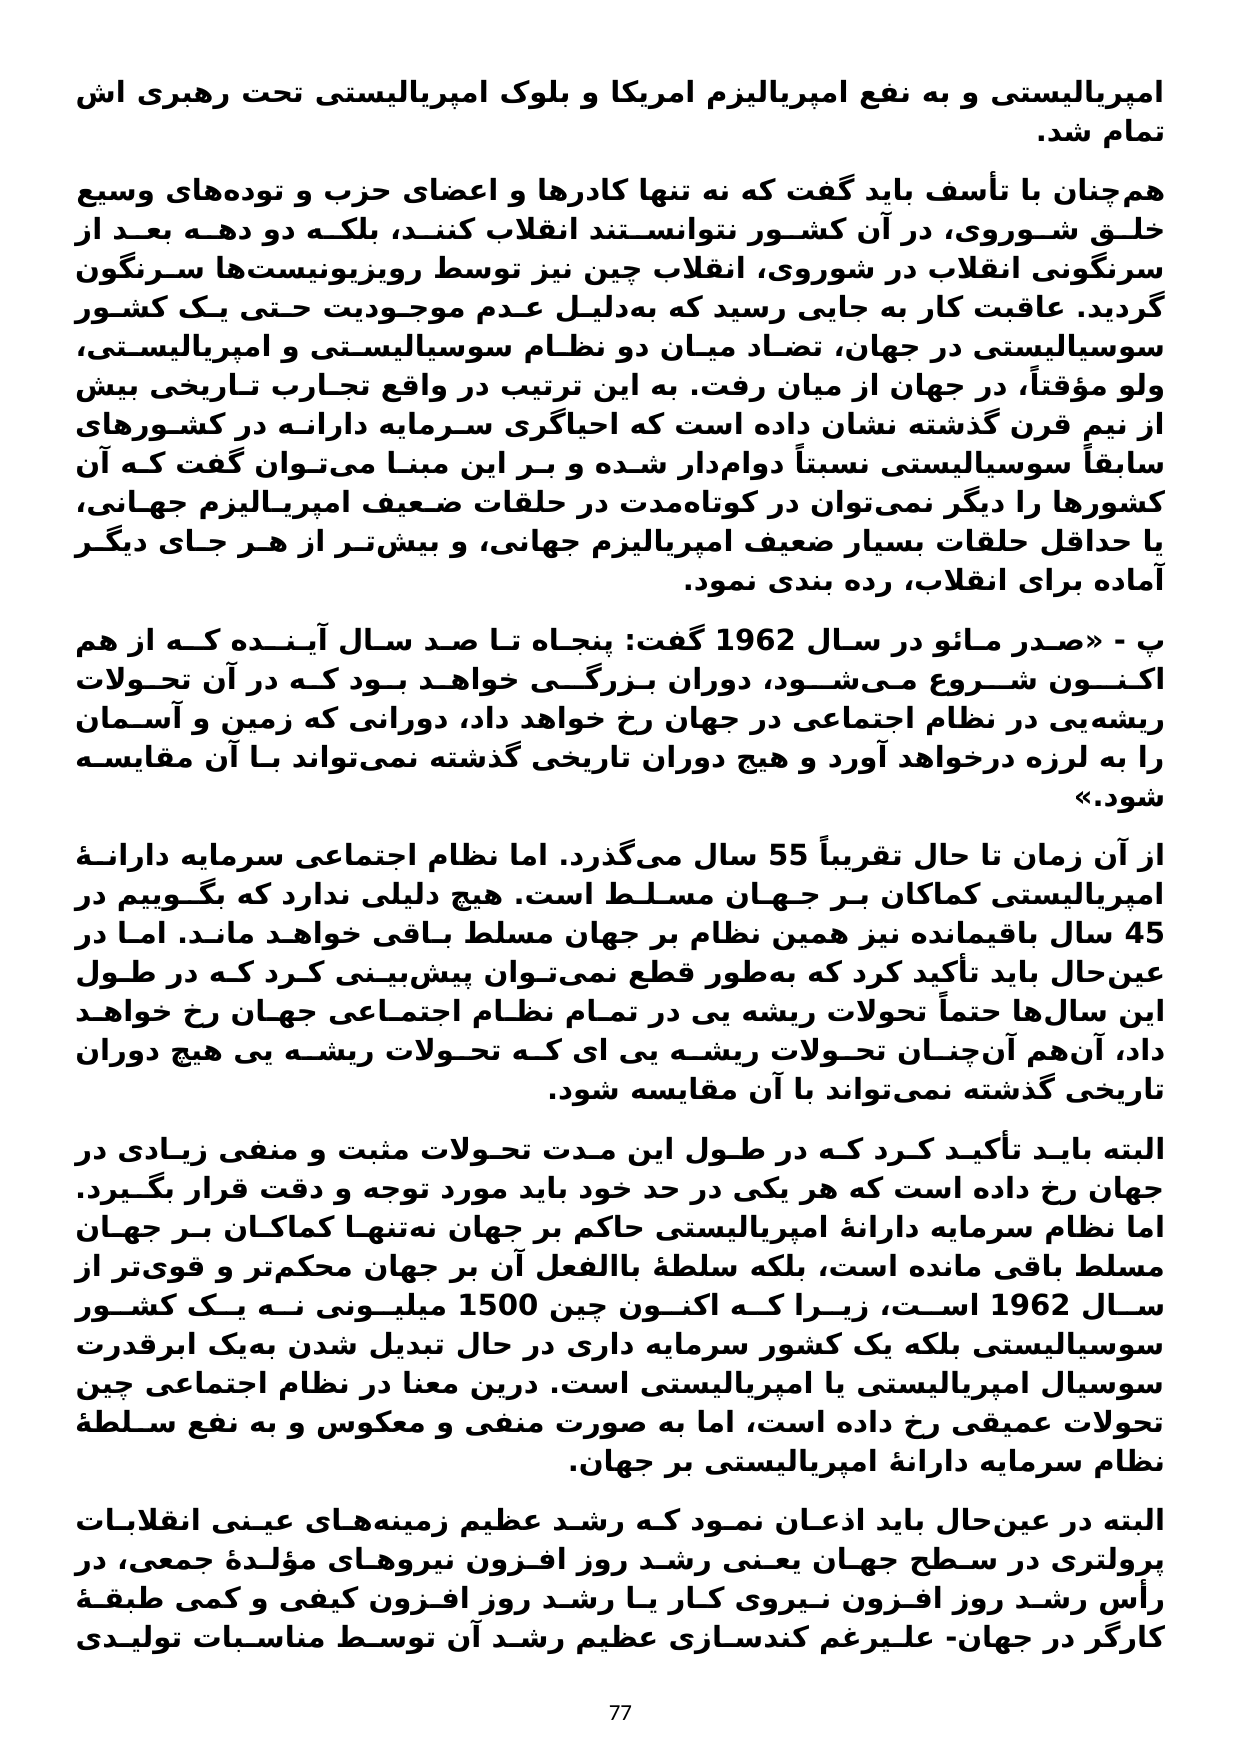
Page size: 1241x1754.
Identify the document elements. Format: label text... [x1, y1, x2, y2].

text پ - «صدر مائو در سال 1962 گفت: پنجاه تا صد سال آیـنـده کـه از هم اکـنـون شـروع مـی‌شـود، دوران بـزرگـی خواهد بود که در آن تحولات ریشه‌یی در نظام اجتماعی در جهان رخ خواهد داد، دورانی که زمین و آسمان را به لرزه درخواهد آورد و هیج دوران تاریخی گذشته نمی‌تواند با آن مقایسه شود.» [75, 623, 1165, 813]
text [75, 1504, 1165, 1654]
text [75, 75, 1165, 148]
text از آن زمان تا حال تقریباً 55 سال می‌گذرد. اما نظام اجتماعی سرمایه دارانۀ امپریالیستی کماکان بـر جـهـان مسـلـط است. هیچ دلیلی ندارد که بگوییم در 45 سال باقیمانده نیز همین نظام بر جهان مسلط باقی خواهد ماند. اما در عین‌حال باید تأکید کرد که به‌طور قطع نمی‌توان پیش‌بینی کرد که در طول این سال‌ها حتماً تحولات ریشه یی در تمام نظام اجتماعی جهان رخ خواهد داد، آن‌هم آن‌چنان تحولات ریشه یی ای که تحولات ریشه یی هیچ دوران تاریخی گذشته نمی‌تواند با آن مقایسه شود. [75, 839, 1165, 1106]
text هم‌چنان با تأسف باید گفت که نه تنها کادرها و اعضای حزب و توده‌های وسیع خلق شوروی، در آن کشور نتوانستند انقلاب کنند، بلکه دو دهه بعد از سرنگونی انقلاب در شوروی، انقلاب چین نیز توسط رویزیونیست‌ها سرنگون گردید. عاقبت کار به جایی رسید که به‌دلیل عدم موجودیت حتی یک کشور سوسیالیستی در جهان، تضاد میان دو نظام سوسیالیستی و امپریالیستی، ولو مؤقتاً، در جهان از میان رفت. به این ترتیب در واقع تجارب تاریخی بیش از نیم قرن گذشته نشان داده است که احیاگری سرمایه دارانه در کشورهای سابقاً سوسیالیستی نسبتاً دوام‌دار شده و بر این مبنا می‌توان گفت که آن کشورها را دیگر نمی‌توان در کوتاه‌مدت در حلقات ضعیف امپریالیزم جهانی، یا حداقل حلقات بسیار ضعیف امپریالیزم جهانی، و بیش‌تر از هر جای دیگر آماده برای انقلاب، رده بندی نمود. [75, 174, 1165, 597]
text البته باید تأکید کرد که در طول این مدت تحولات مثبت و منفی زیادی در جهان رخ داده است که هر یکی در حد خود باید مورد توجه و دقت قرار بگیرد. اما نظام سرمایه دارانۀ امپریالیستی حاکم بر جهان نه‌تنها کماکان بر جهان مسلط باقی مانده است، بلکه سلطۀ باالفعل آن بر جهان محکم‌تر و قوی‌تر از سال 1962 است، زیرا که اکنون چین 1500 میلیونی نه یک کشور سوسیالیستی بلکه یک کشور سرمایه داری در حال تبدیل شدن به‌یک ابرقدرت سوسیال امپریالیستی یا امپریالیستی است. درین معنا در نظام اجتماعی چین تحولات عمیقی رخ داده است، اما به صورت منفی و معکوس و به نفع سلطۀ نظام سرمایه دارانۀ امپریالیستی بر جهان. [75, 1132, 1165, 1478]
